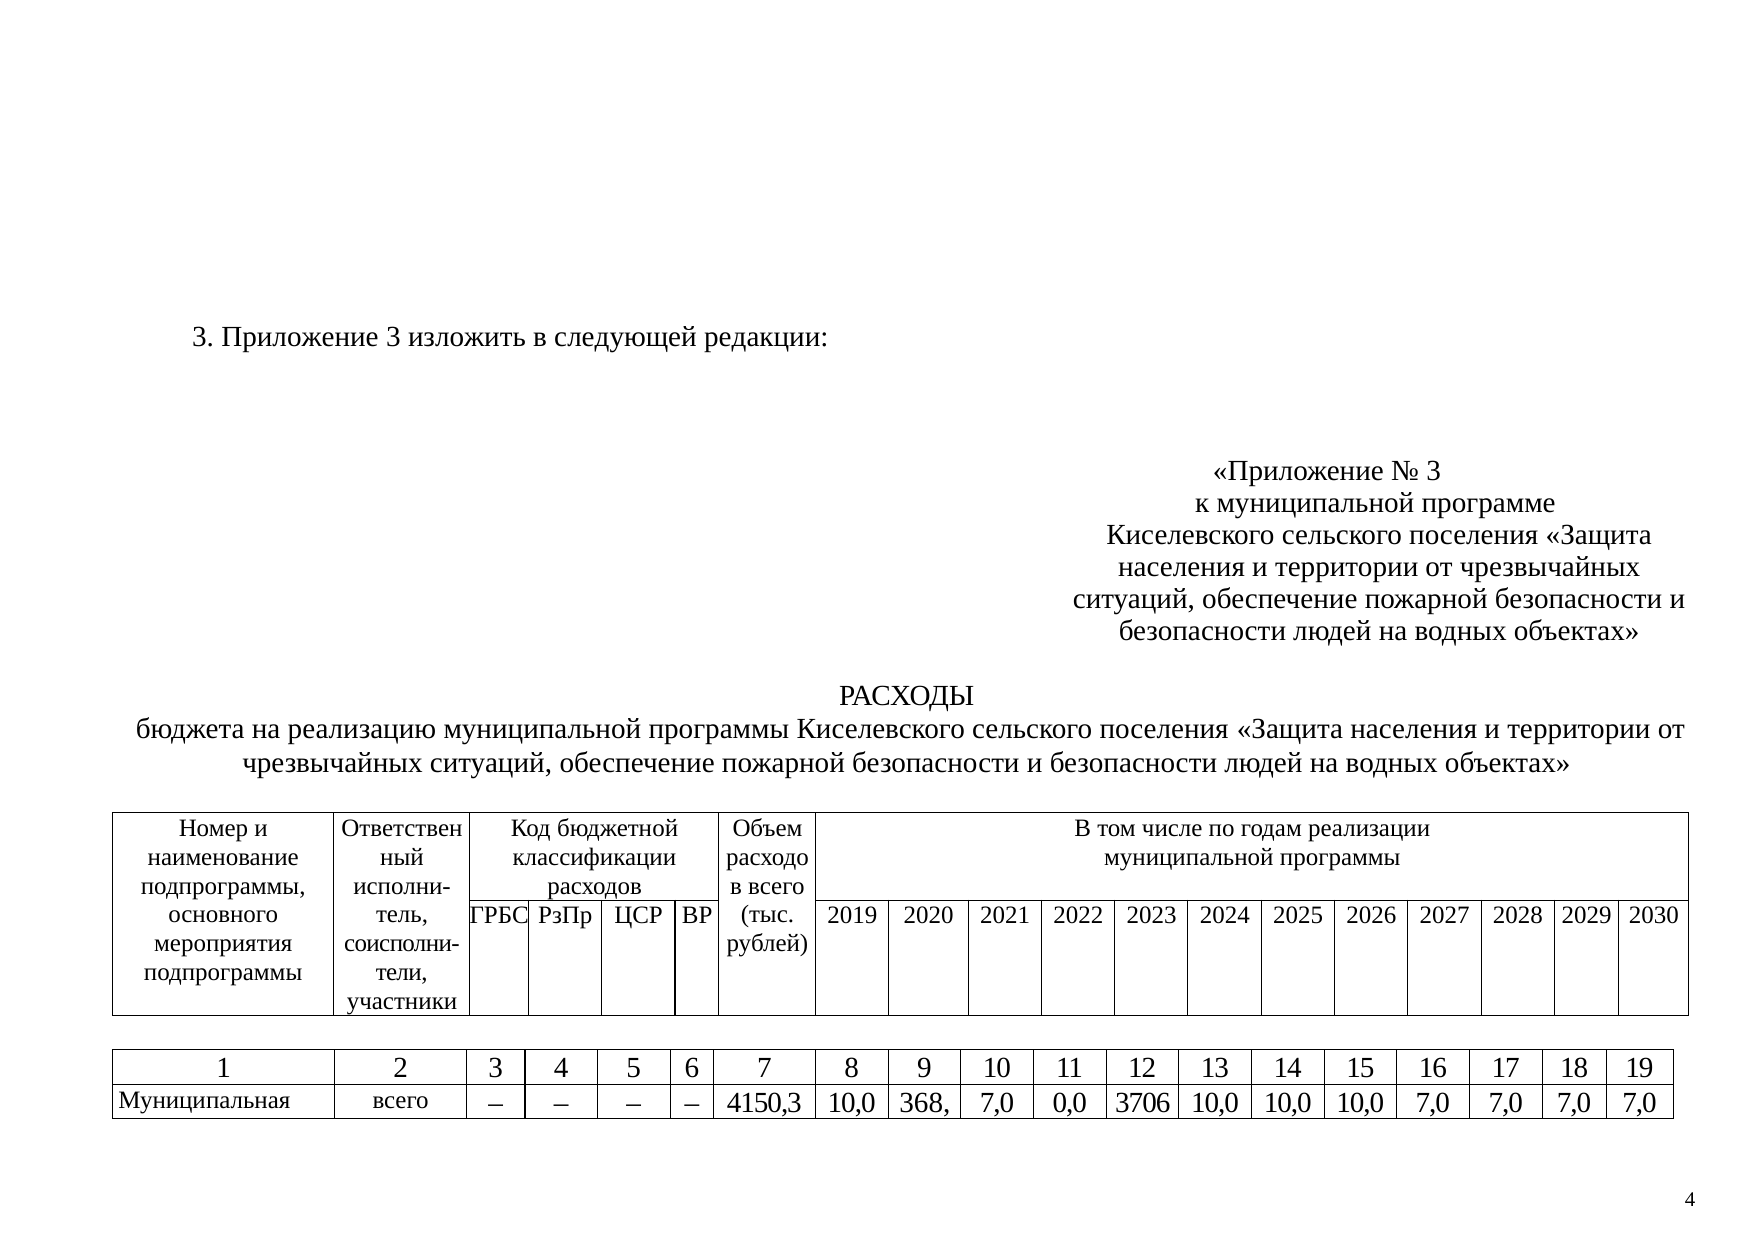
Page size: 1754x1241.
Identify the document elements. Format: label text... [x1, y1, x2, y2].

table_cell 7,0 [961, 1085, 1033, 1118]
table_cell 2028 [1482, 901, 1554, 1014]
table_cell – [467, 1085, 524, 1118]
table_header 18 [1543, 1050, 1606, 1084]
table_cell РзПр [529, 901, 601, 1014]
table_cell 2024 [1188, 901, 1261, 1014]
table_header 11 [1034, 1050, 1106, 1084]
text бюджета на реализацию муниципальной программы Киселевского сельского поселения «Защита населения и территории от чрезвычайных ситуаций, обеспечение пожарной безопасности и безопасности людей на водных объектах» [118, 712, 1695, 779]
table_cell ГРБС [470, 901, 528, 1014]
table_cell всего в том числе: [335, 1085, 466, 1118]
table_cell 7,0 [1397, 1085, 1469, 1118]
table_header 13 [1179, 1050, 1251, 1084]
table_cell 2025 [1262, 901, 1334, 1014]
table_header Объем расходов всего (тыс. рублей) [719, 813, 815, 1014]
table_header Ответственный исполни-тель, соисполни-тели, участники [334, 813, 469, 1014]
table_cell 2027 [1408, 901, 1481, 1014]
table_header 9 [889, 1050, 960, 1084]
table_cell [113, 1085, 334, 1118]
table_header 10 [961, 1050, 1033, 1084]
table_header 16 [1397, 1050, 1469, 1084]
text РАСХОДЫ [118, 678, 1695, 712]
table_header 4 [526, 1050, 597, 1084]
table_cell 7,0 [1607, 1085, 1673, 1118]
table_header 17 [1470, 1050, 1542, 1084]
table_cell 2023 [1115, 901, 1187, 1014]
table_header 6 [671, 1050, 713, 1084]
table_cell ЦСР [602, 901, 674, 1014]
table_cell – [671, 1085, 713, 1118]
table_header Номер и наименование подпрограммы, основного мероприятия подпрограммы [113, 813, 333, 1014]
table_cell 10,0 [1252, 1085, 1324, 1118]
table_header 2 [335, 1050, 466, 1084]
table_header 1 [113, 1050, 334, 1084]
table_cell 10,0 [816, 1085, 888, 1118]
table_header 5 [598, 1050, 670, 1084]
table_cell 2026 [1335, 901, 1407, 1014]
text к муниципальной программе Киселевского сельского поселения «Защита населения и территории от чрезвычайных ситуаций, обеспечение пожарной безопасности и безопасности людей на водных объектах» [1063, 487, 1695, 646]
table_cell 7,0 [1470, 1085, 1542, 1118]
table_cell – [526, 1085, 597, 1118]
table_header В том числе по годам реализации муниципальной программы [816, 813, 1688, 899]
table_cell ВР [676, 901, 718, 1014]
table_header 7 [714, 1050, 815, 1084]
table_header 14 [1252, 1050, 1324, 1084]
table_header 12 [1107, 1050, 1178, 1084]
table_cell 2019 [816, 901, 888, 1014]
table_cell 0,0 [1034, 1085, 1106, 1118]
table_header Код бюджетной классификации расходов [470, 813, 718, 899]
table_header 19 [1607, 1050, 1673, 1084]
text «Приложение № 3 [118, 453, 1695, 487]
table_cell 368,7 [889, 1085, 960, 1118]
table_cell 3706,6 [1107, 1085, 1178, 1118]
table_cell 2029 [1555, 901, 1618, 1014]
table_cell 4150,3 [714, 1085, 815, 1118]
table_cell 2030 [1619, 901, 1688, 1014]
table_header 15 [1325, 1050, 1396, 1084]
table_header 8 [816, 1050, 888, 1084]
table_cell – [598, 1085, 670, 1118]
table_header 3 [467, 1050, 524, 1084]
table_cell 7,0 [1543, 1085, 1606, 1118]
table_cell 10,0 [1325, 1085, 1396, 1118]
table_cell 10,0 [1179, 1085, 1251, 1118]
table_cell 2020 [889, 901, 968, 1014]
table_cell 2022 [1042, 901, 1114, 1014]
text 3. Приложение 3 изложить в следующей редакции: [118, 319, 1695, 353]
table_cell 2021 [969, 901, 1041, 1014]
